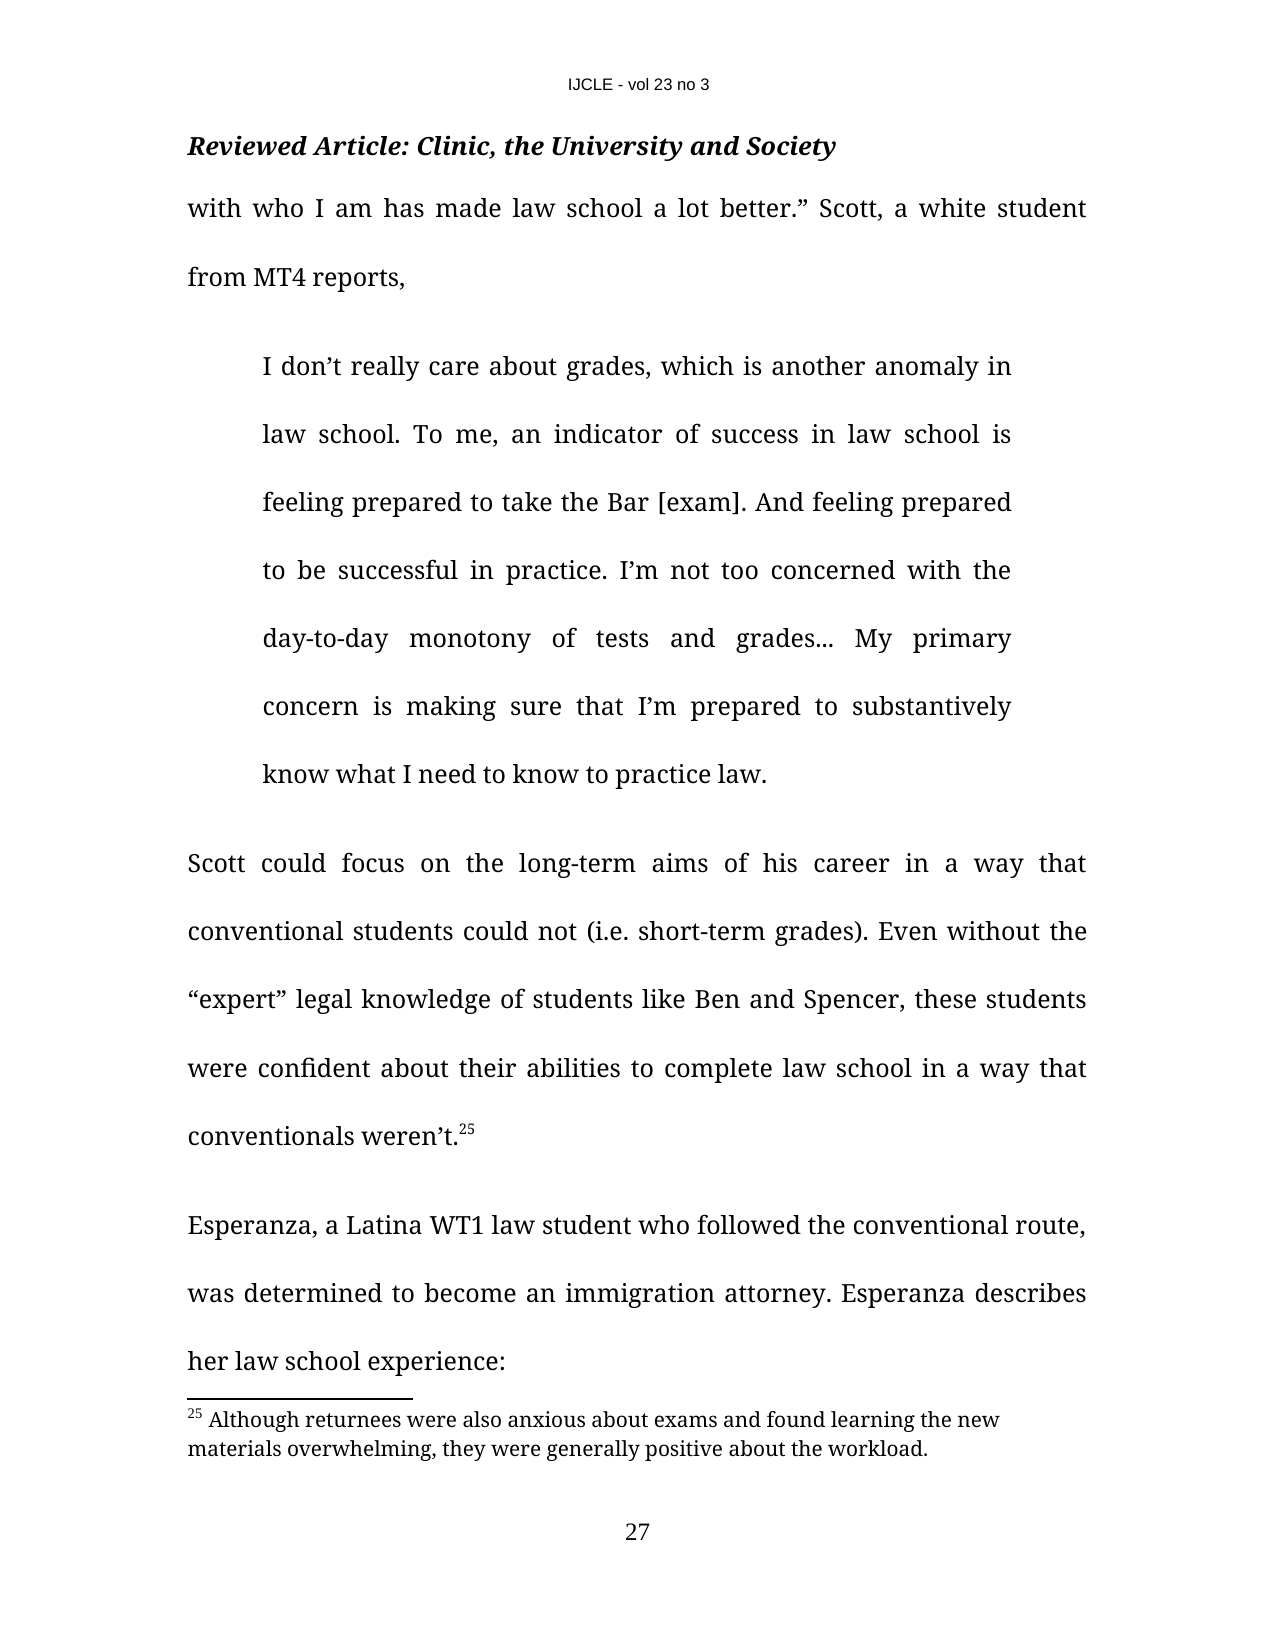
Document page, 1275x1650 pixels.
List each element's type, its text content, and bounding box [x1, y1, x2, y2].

text Scott could focus on the long-term aims of his career in a way that conventional students could not (i.e. short-term grades). Even without the “expert” legal knowledge of students like Ben and Spencer, these students were confident about their abilities to complete law school in a way that conventionals weren’t. [187, 846, 1088, 1152]
text Esperanza, a Latina WT1 law student who followed the conventional route, was determined to become an immigration attorney. Esperanza describes her law school experience: [187, 1207, 1087, 1378]
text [187, 191, 1087, 293]
text I don’t really care about grades, which is another anomaly in law school. To me, an indicator of success in law school is feeling prepared to take the Bar [exam]. And feeling prepared to be successful in practice. I’m not too concerned with the day-to-day monotony of tests and grades... My primary concern is making sure that I’m prepared to substantively know what I need to know to practice law. [262, 348, 1012, 791]
